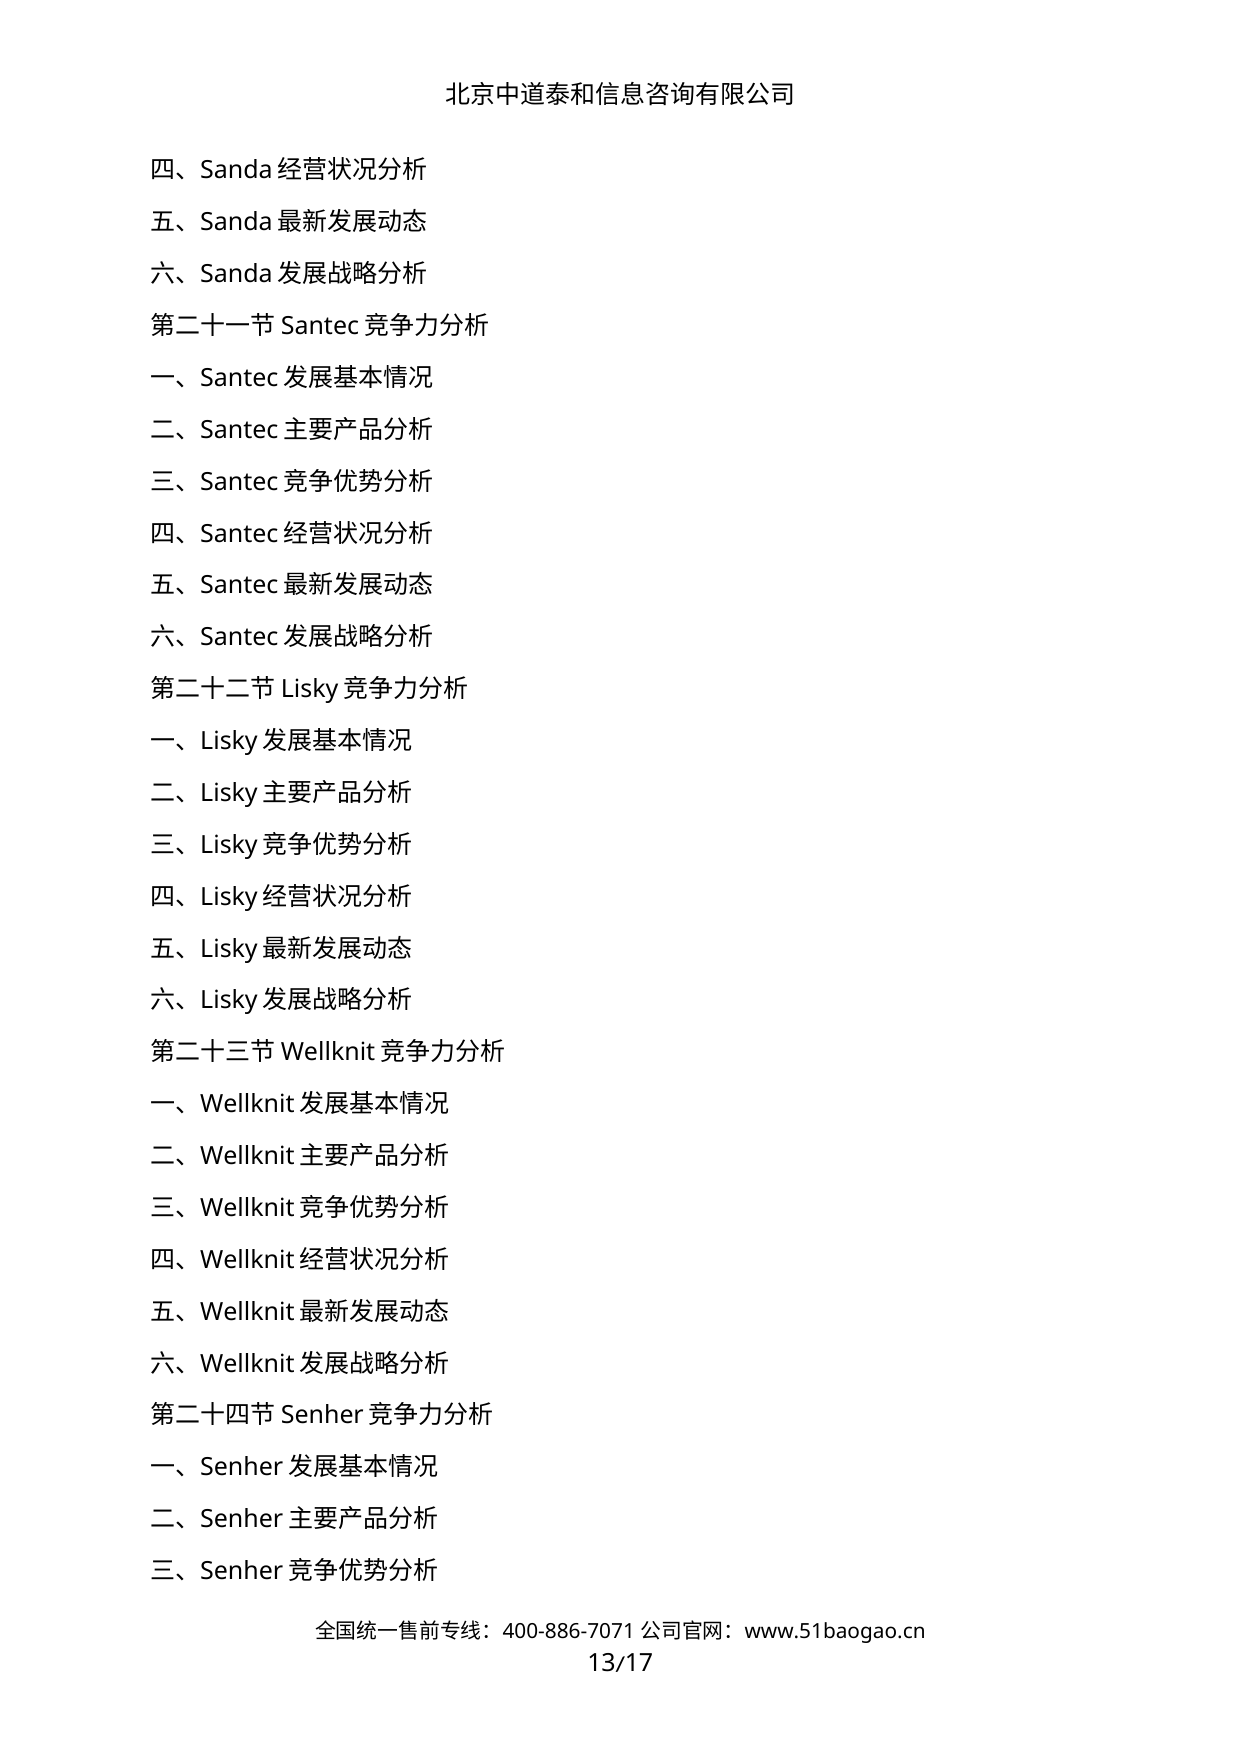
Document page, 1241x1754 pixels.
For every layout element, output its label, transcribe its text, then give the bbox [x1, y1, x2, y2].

text 六、Wellknit发展战略分析 [150, 1343, 1090, 1379]
text 三、Wellknit竞争优势分析 [150, 1187, 1090, 1224]
text 五、Santec最新发展动态 [150, 565, 1090, 601]
text 第二十二节 Lisky竞争力分析 [150, 669, 1090, 705]
text 第二十三节 Wellknit竞争力分析 [150, 1032, 1090, 1068]
text 一、Wellknit发展基本情况 [150, 1084, 1090, 1120]
text 五、Sanda最新发展动态 [150, 202, 1090, 238]
text 四、Santec经营状况分析 [150, 513, 1090, 549]
text 六、Lisky发展战略分析 [150, 980, 1090, 1016]
text 四、Lisky经营状况分析 [150, 876, 1090, 912]
text 一、Santec发展基本情况 [150, 357, 1090, 394]
text 二、Senher主要产品分析 [150, 1499, 1090, 1535]
text 三、Lisky竞争优势分析 [150, 824, 1090, 861]
text 二、Santec主要产品分析 [150, 409, 1090, 446]
text 六、Sanda发展战略分析 [150, 254, 1090, 290]
text 五、Lisky最新发展动态 [150, 928, 1090, 964]
text 五、Wellknit最新发展动态 [150, 1291, 1090, 1327]
text 六、Santec发展战略分析 [150, 617, 1090, 653]
text 二、Wellknit主要产品分析 [150, 1136, 1090, 1172]
text 一、Lisky发展基本情况 [150, 721, 1090, 757]
text 二、Lisky主要产品分析 [150, 772, 1090, 809]
text 四、Wellknit经营状况分析 [150, 1239, 1090, 1276]
text 三、Santec竞争优势分析 [150, 461, 1090, 497]
text 四、Sanda经营状况分析 [150, 150, 1090, 186]
text 一、Senher发展基本情况 [150, 1447, 1090, 1483]
text 三、Senher竞争优势分析 [150, 1551, 1090, 1587]
text 第二十一节 Santec竞争力分析 [150, 306, 1090, 342]
text 第二十四节 Senher竞争力分析 [150, 1395, 1090, 1431]
